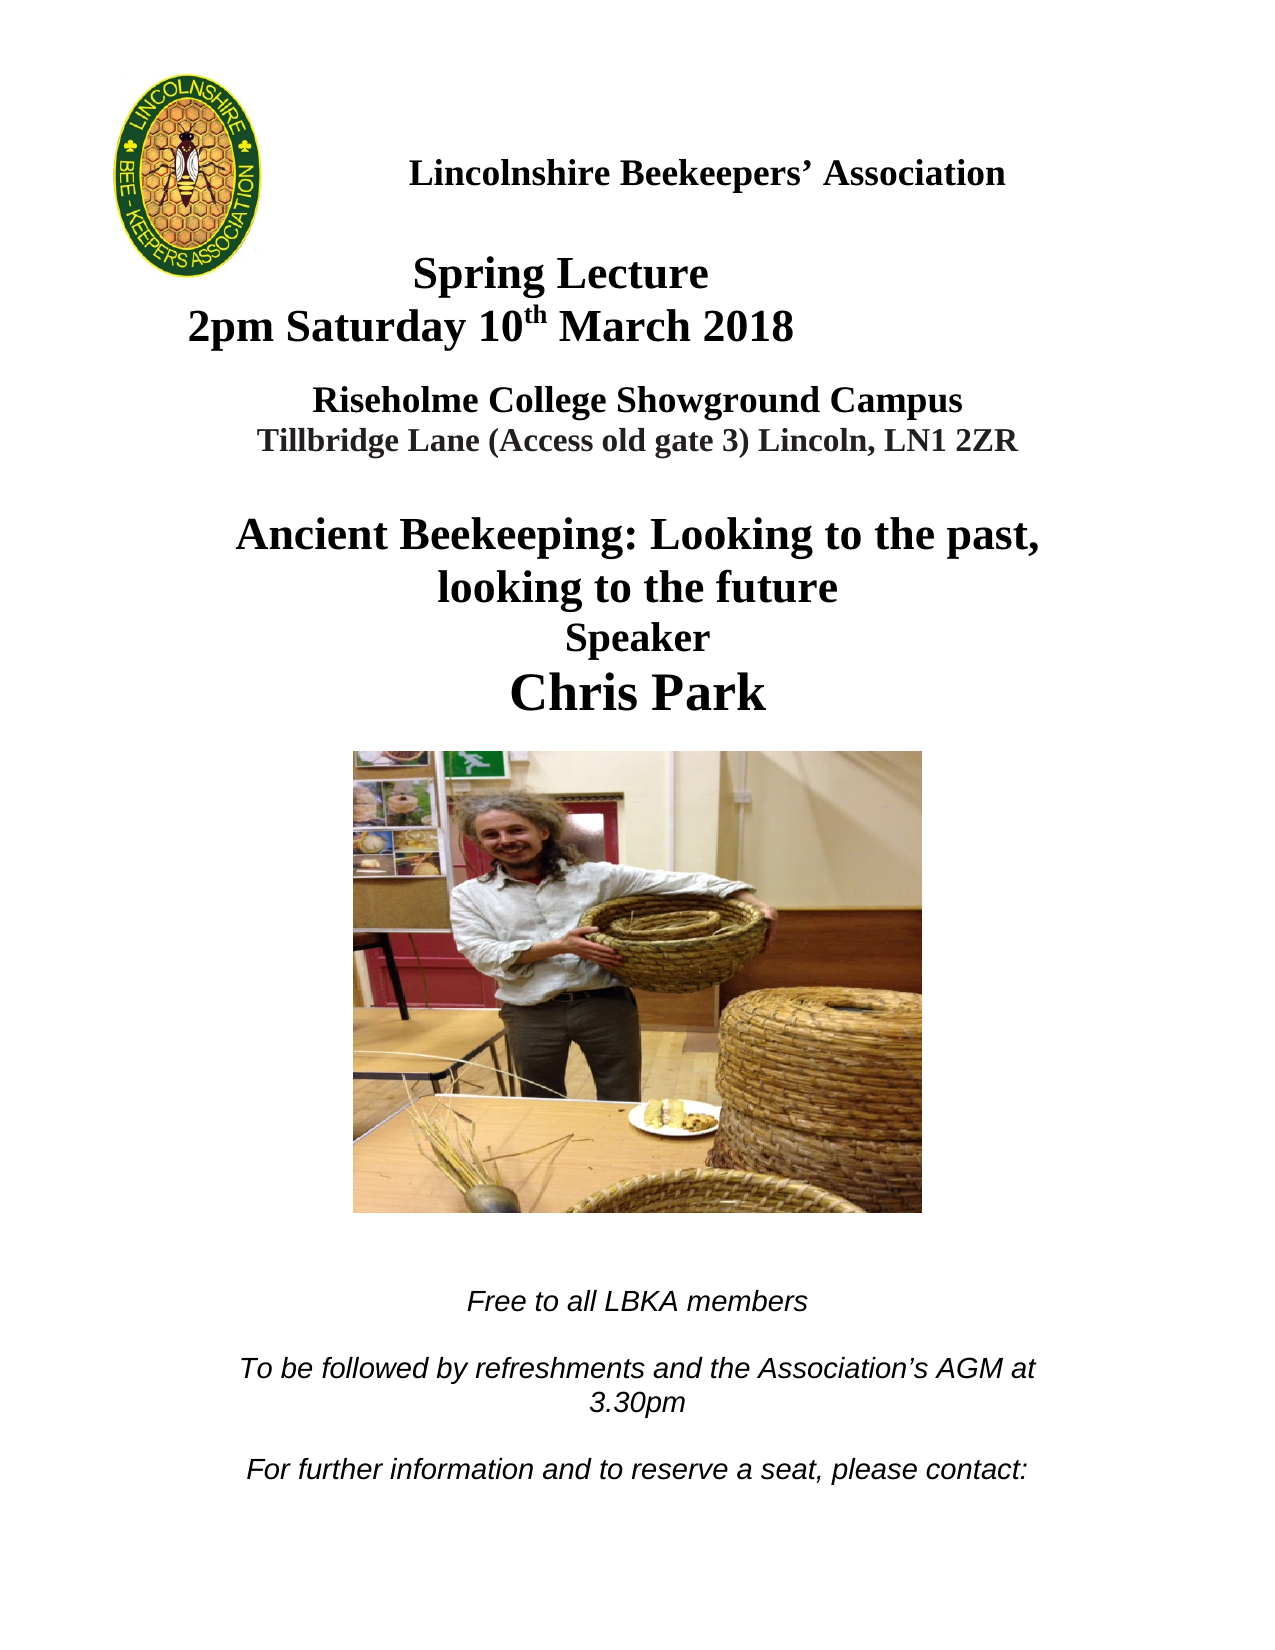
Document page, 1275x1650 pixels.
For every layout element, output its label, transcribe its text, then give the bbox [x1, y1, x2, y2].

text To be followed by refreshments and the Association’s AGM at 3.30pm [187, 1351, 1087, 1418]
text Free to all LBKA members [187, 1284, 1087, 1318]
picture [112, 72, 263, 278]
text Chris Park [187, 660, 1087, 723]
text 2pm Saturday 10th March 2018 [187, 298, 1087, 351]
picture [353, 751, 922, 1213]
text Tillbridge Lane (Access old gate 3) Lincoln, LN1 2ZR [187, 421, 1087, 459]
text Ancient Beekeeping: Looking to the past, looking to the future [838, 507, 1087, 612]
text Lincolnshire Beekeepers’ Association [263, 150, 1087, 193]
text Riseholme College Showground Campus [187, 378, 1087, 421]
text Ancient Beekeeping: Looking to the past, looking to the future [187, 507, 437, 612]
text For further information and to reserve a seat, please contact: [187, 1452, 1087, 1485]
text Spring Lecture [187, 246, 1087, 298]
text Speaker [187, 612, 1087, 660]
